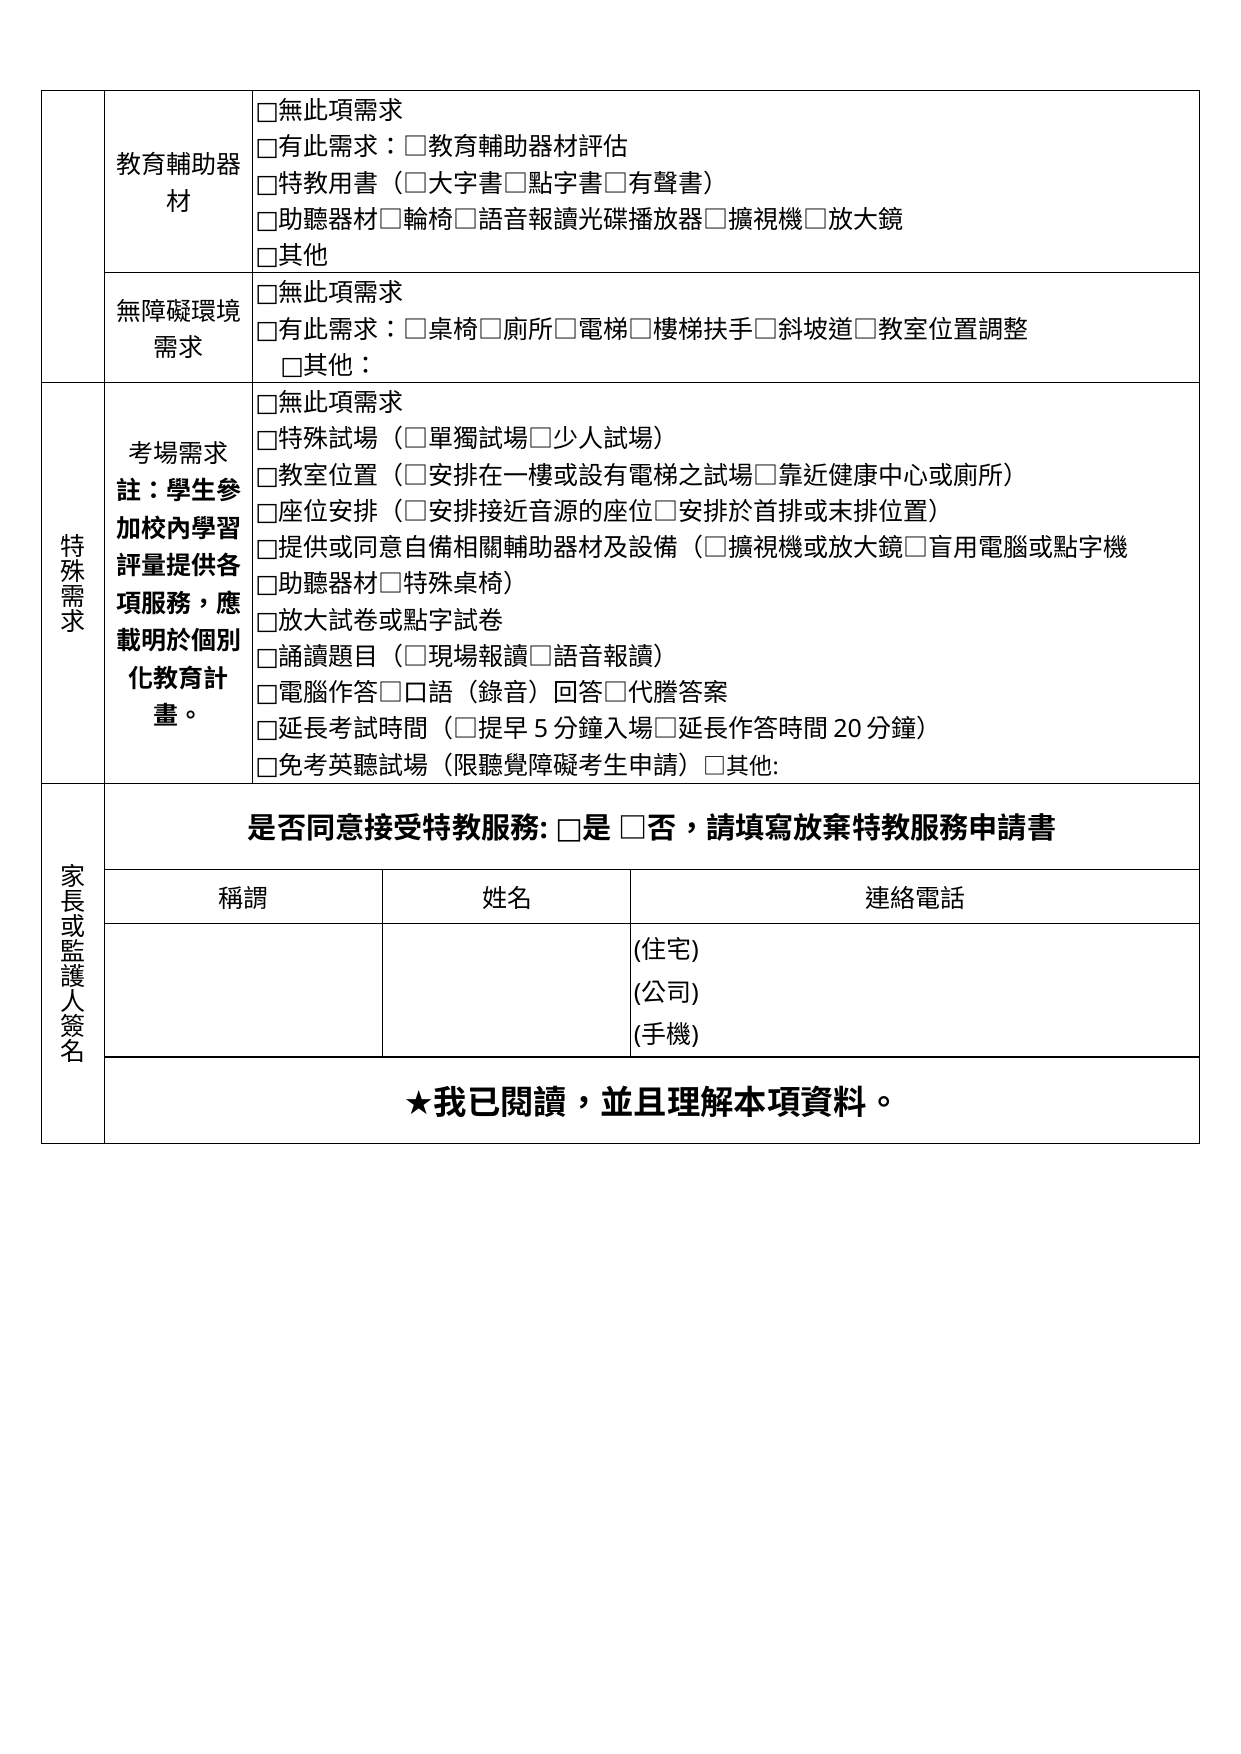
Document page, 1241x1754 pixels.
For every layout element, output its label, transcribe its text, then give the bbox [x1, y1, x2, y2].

table_cell [105, 924, 382, 1056]
table_cell ★我已閱讀，並且理解本項資料。 [105, 1058, 1199, 1142]
table_cell 姓名 [383, 870, 630, 923]
table_cell 是否同意接受特教服務: □是 □否，請填寫放棄特教服務申請書 [105, 784, 1199, 869]
table_cell 特殊需求 [42, 383, 104, 783]
table_cell 教育輔助器材 [105, 91, 252, 272]
table_cell 稱謂 [105, 870, 382, 923]
table_cell □無此項需求 □特殊試場（□單獨試場□少人試場） □教室位置（□安排在一樓或設有電梯之試場□靠近健康中心或廁所） □座位安排（□安排接近音源的座位□安排於首排或末排位置） □提供或同意自備相關輔助器材及設備（□擴視機或放大鏡□盲用電腦或點字機 □助聽器材□特殊桌椅） □放大試卷或點字試卷 □誦讀題目（□現場報讀□語音報讀） □電腦作答□口語（錄音）回答□代謄答案 □延長考試時間（□提早5分鐘入場□延長作答時間20分鐘） □免考英聽試場（限聽覺障礙考生申請）□其他: [253, 383, 1199, 783]
table_cell □無此項需求 □有此需求：□教育輔助器材評估 □特教用書（□大字書□點字書□有聲書） □助聽器材□輪椅□語音報讀光碟播放器□擴視機□放大鏡 □其他 [253, 91, 1199, 272]
table_cell 家長或監護人簽名 [42, 784, 104, 1142]
table_cell 無障礙環境需求 [105, 273, 252, 382]
table_cell 連絡電話 [631, 870, 1199, 923]
table_cell 考場需求註：學生參加校內學習評量提供各項服務，應載明於個別化教育計畫。 [105, 383, 252, 783]
table_cell [383, 924, 630, 1056]
table_cell (住宅) (公司) (手機) [631, 924, 1199, 1056]
table_cell □無此項需求 □有此需求：□桌椅□廁所□電梯□樓梯扶手□斜坡道□教室位置調整 □其他： [253, 273, 1199, 382]
